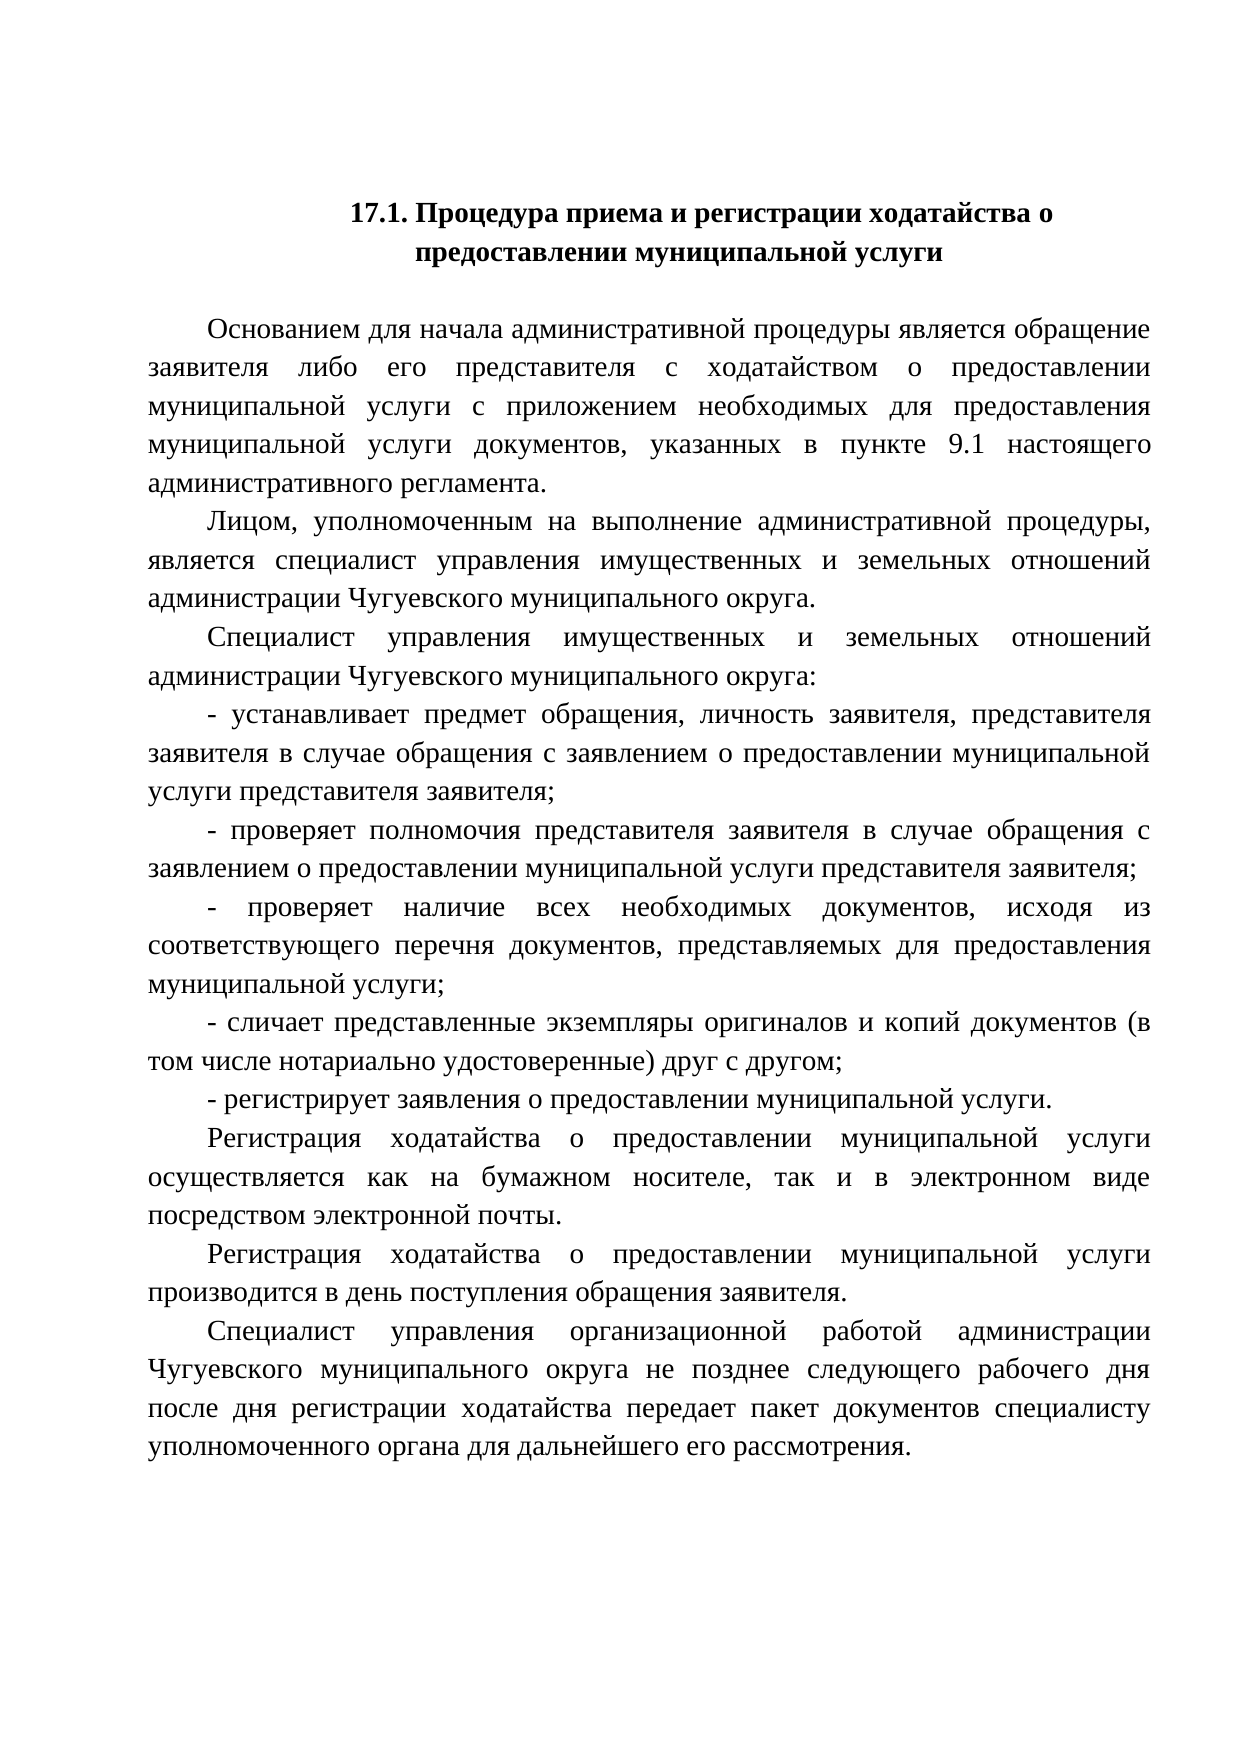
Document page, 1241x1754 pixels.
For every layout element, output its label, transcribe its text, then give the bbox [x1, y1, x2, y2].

text Регистрация ходатайства о предоставлении муниципальной услуги производится в день поступления обращения заявителя. [148, 1236, 1152, 1308]
text Специалист управления организационной работой администрации Чугуевского муниципального округа не позднее следующего рабочего дня после дня регистрации ходатайства передает пакет документов специалисту уполномоченного органа для дальнейшего его рассмотрения. [148, 1313, 1152, 1462]
text Специалист управления имущественных и земельных отношений администрации Чугуевского муниципального округа: [148, 619, 1152, 691]
text Основанием для начала административной процедуры является обращение заявителя либо его представителя с ходатайством о предоставлении муниципальной услуги с приложением необходимых для предоставления муниципальной услуги документов, указанных в пункте 9.1 настоящего административного регламента. [148, 311, 1152, 498]
text - устанавливает предмет обращения, личность заявителя, представителя заявителя в случае обращения с заявлением о предоставлении муниципальной услуги представителя заявителя; [148, 696, 1152, 807]
text - проверяет наличие всех необходимых документов, исходя из соответствующего перечня документов, представляемых для предоставления муниципальной услуги; [148, 889, 1152, 999]
text - проверяет полномочия представителя заявителя в случае обращения с заявлением о предоставлении муниципальной услуги представителя заявителя; [148, 812, 1152, 884]
text Лицом, уполномоченным на выполнение административной процедуры, является специалист управления имущественных и земельных отношений администрации Чугуевского муниципального округа. [148, 503, 1152, 614]
text 17.1. Процедура приема и регистрации ходатайства о предоставлении муниципальной услуги [207, 195, 1152, 267]
text Регистрация ходатайства о предоставлении муниципальной услуги осуществляется как на бумажном носителе, так и в электронном виде посредством электронной почты. [148, 1120, 1152, 1231]
text - регистрирует заявления о предоставлении муниципальной услуги. [207, 1082, 1152, 1115]
text - сличает представленные экземпляры оригиналов и копий документов (в том числе нотариально удостоверенные) друг с другом; [148, 1004, 1152, 1077]
